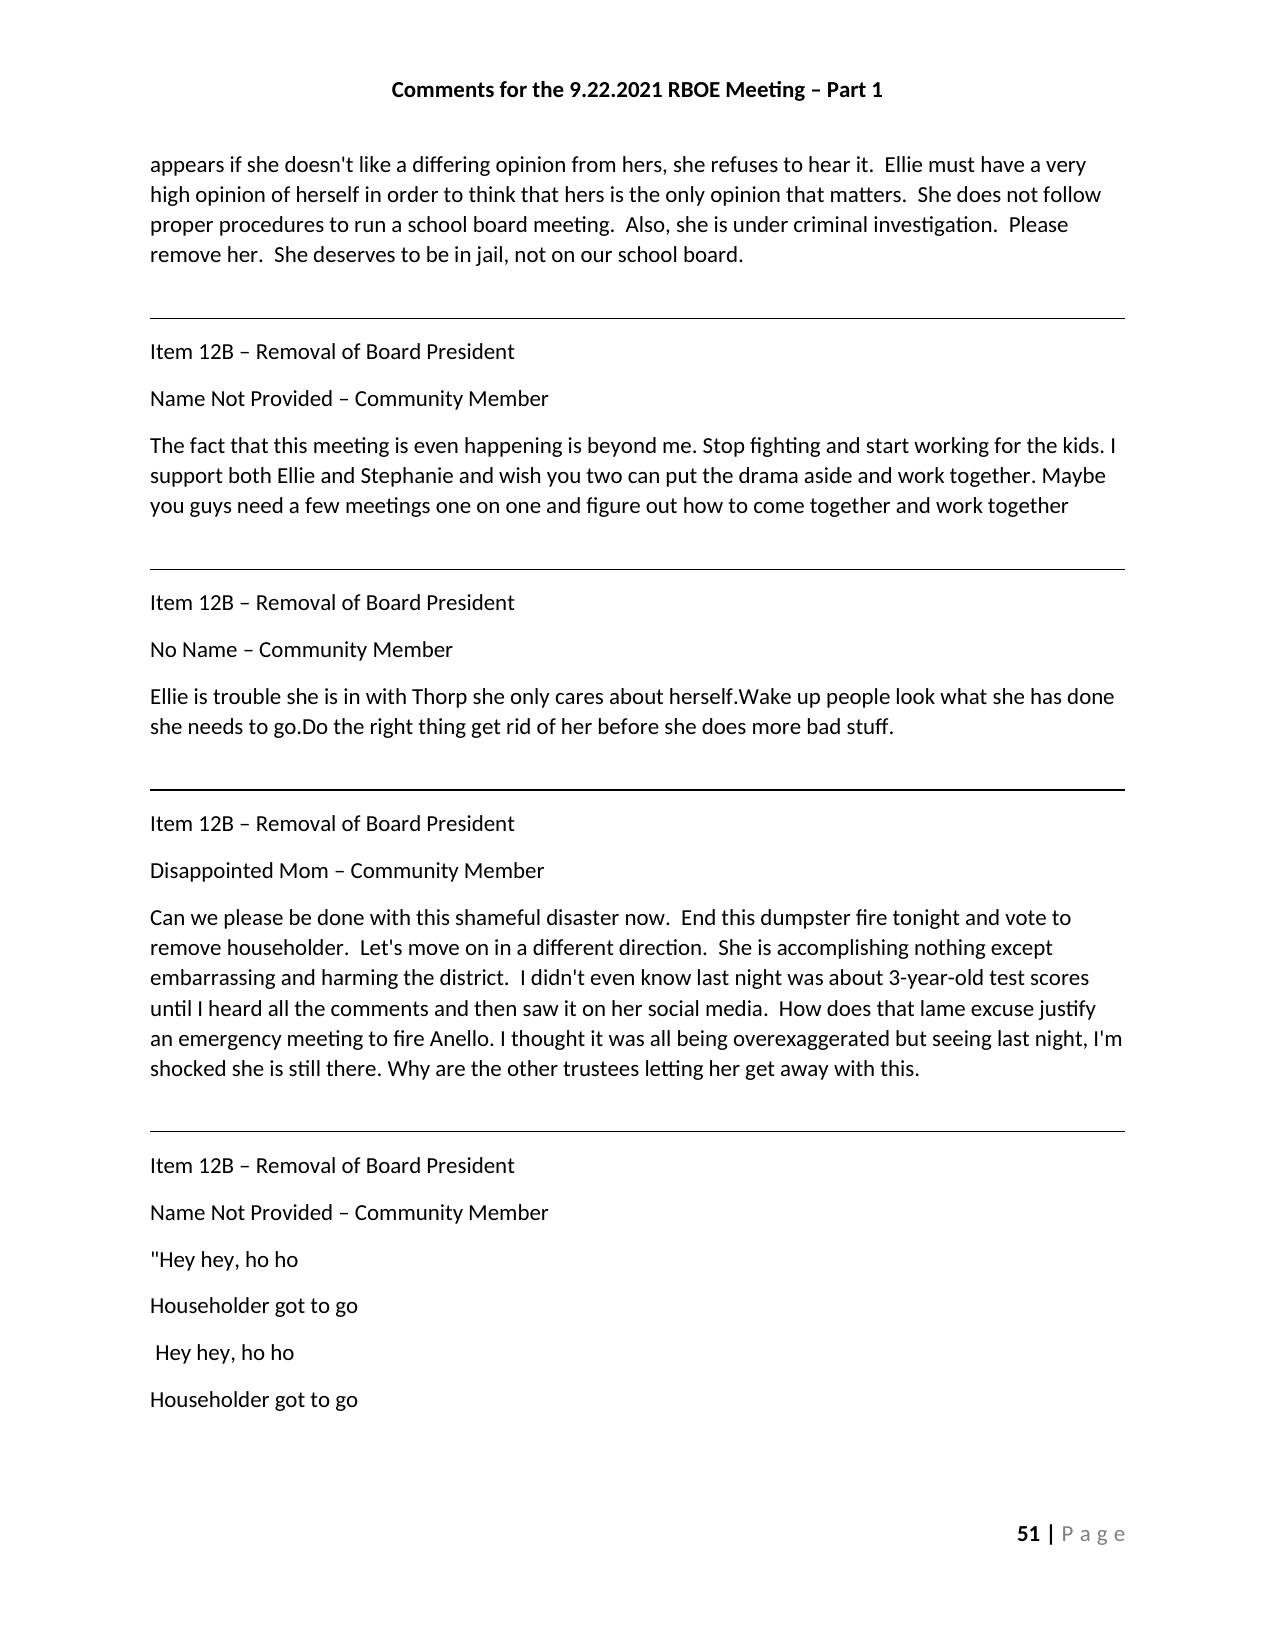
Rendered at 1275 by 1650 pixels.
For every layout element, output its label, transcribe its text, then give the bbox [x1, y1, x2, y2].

text Householder got to go [150, 1292, 1125, 1320]
text Item 12B – Removal of Board President [150, 337, 1125, 366]
text "Hey hey, ho ho [150, 1245, 1125, 1273]
text Item 12B – Removal of Board President [150, 809, 1125, 837]
text Householder got to go [150, 1385, 1125, 1413]
text Name Not Provided – Community Member [150, 384, 1125, 412]
text Name Not Provided – Community Member [150, 1198, 1125, 1226]
text Item 12B – Removal of Board President [150, 588, 1125, 617]
text Ellie is trouble she is in with Thorp she only cares about herself.Wake up people look what she has done she needs to go.Do the right thing get rid of her before she does more bad stuff. [150, 682, 1125, 741]
text No Name – Community Member [150, 635, 1125, 663]
text Hey hey, ho ho [150, 1338, 1125, 1367]
text Disappointed Mom – Community Member [150, 856, 1125, 884]
text The fact that this meeting is even happening is beyond me. Stop fighting and start working for the kids. I support both Ellie and Stephanie and wish you two can put the drama aside and work together. Maybe you guys need a few meetings one on one and figure out how to come together and work together [150, 431, 1125, 520]
text Can we please be done with this shameful disaster now. End this dumpster fire tonight and vote to remove householder. Let's move on in a different direction. She is accomplishing nothing except embarrassing and harming the district. I didn't even know last night was about 3-year-old test scores until I heard all the comments and then saw it on her social media. How does that lame excuse justify an emergency meeting to fire Anello. I thought it was all being overexaggerated but seeing last night, I'm shocked she is still there. Why are the other trustees letting her get away with this. [150, 903, 1125, 1082]
text Item 12B – Removal of Board President [150, 1151, 1125, 1179]
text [150, 150, 1125, 269]
